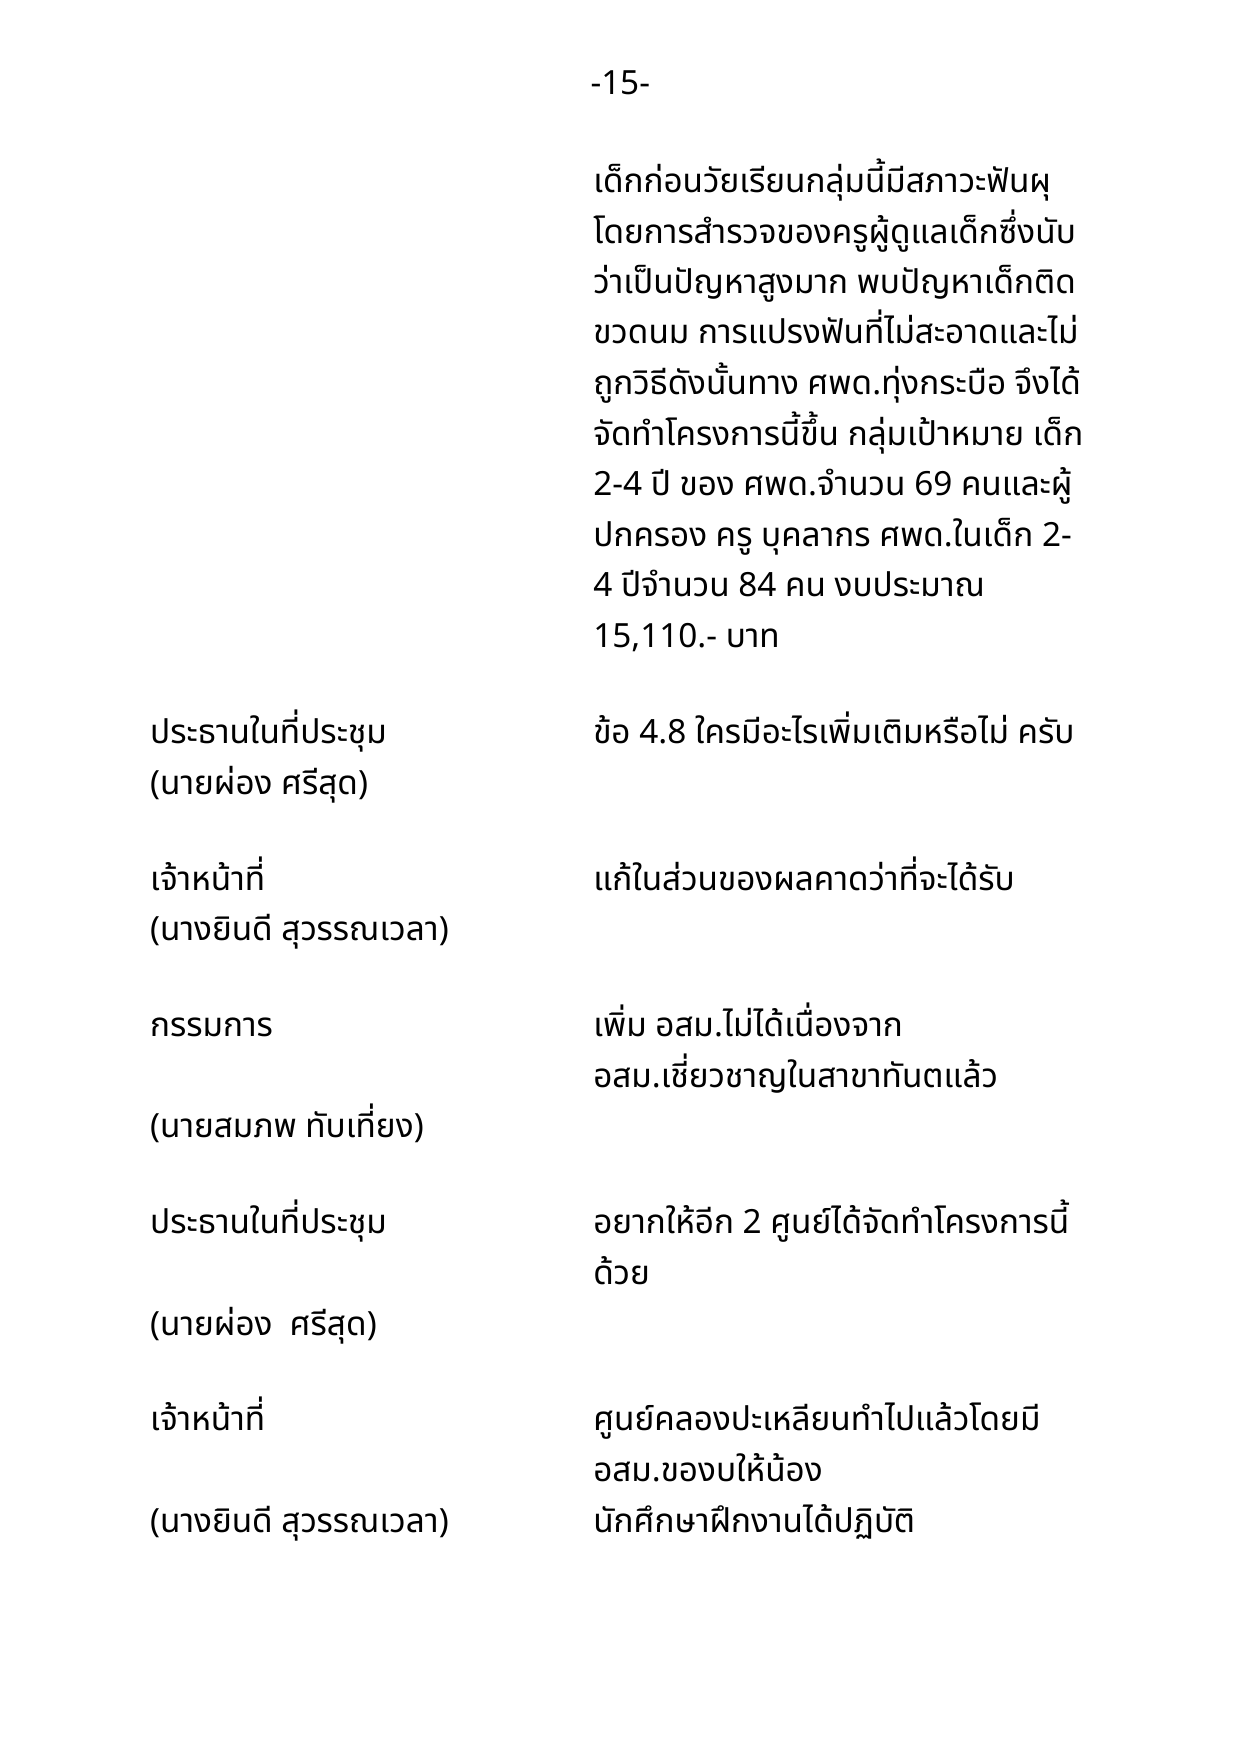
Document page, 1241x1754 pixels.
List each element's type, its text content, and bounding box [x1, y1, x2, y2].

text (นายสมภพ ทับเที่ยง) [150, 1102, 1090, 1153]
text (นายผ่อง ศรีสุด) [150, 758, 1090, 809]
text กรรมการ เพิ่ม อสม.ไม่ได้เนื่องจาก อสม.เชี่ยวชาญในสาขาทันตแล้ว [150, 1001, 1090, 1102]
text ประธานในที่ประชุม อยากให้อีก 2 ศูนย์ได้จัดทำโครงการนี้ด้วย [150, 1198, 1090, 1299]
text (นางยินดี สุวรรณเวลา) นักศึกษาฝึกงานได้ปฏิบัติ [150, 1496, 1090, 1547]
text เจ้าหน้าที่ ศูนย์คลองปะเหลียนทำไปแล้วโดยมี อสม.ของบให้น้อง [150, 1395, 1090, 1496]
text ประธานในที่ประชุม ข้อ 4.8 ใครมีอะไรเพิ่มเติมหรือไม่ ครับ [150, 708, 1090, 758]
text (นายผ่อง ศรีสุด) [150, 1299, 1090, 1350]
text (นางยินดี สุวรรณเวลา) [150, 905, 1090, 956]
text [150, 157, 1090, 662]
text เจ้าหน้าที่ แก้ในส่วนของผลคาดว่าที่จะได้รับ [150, 854, 1090, 905]
